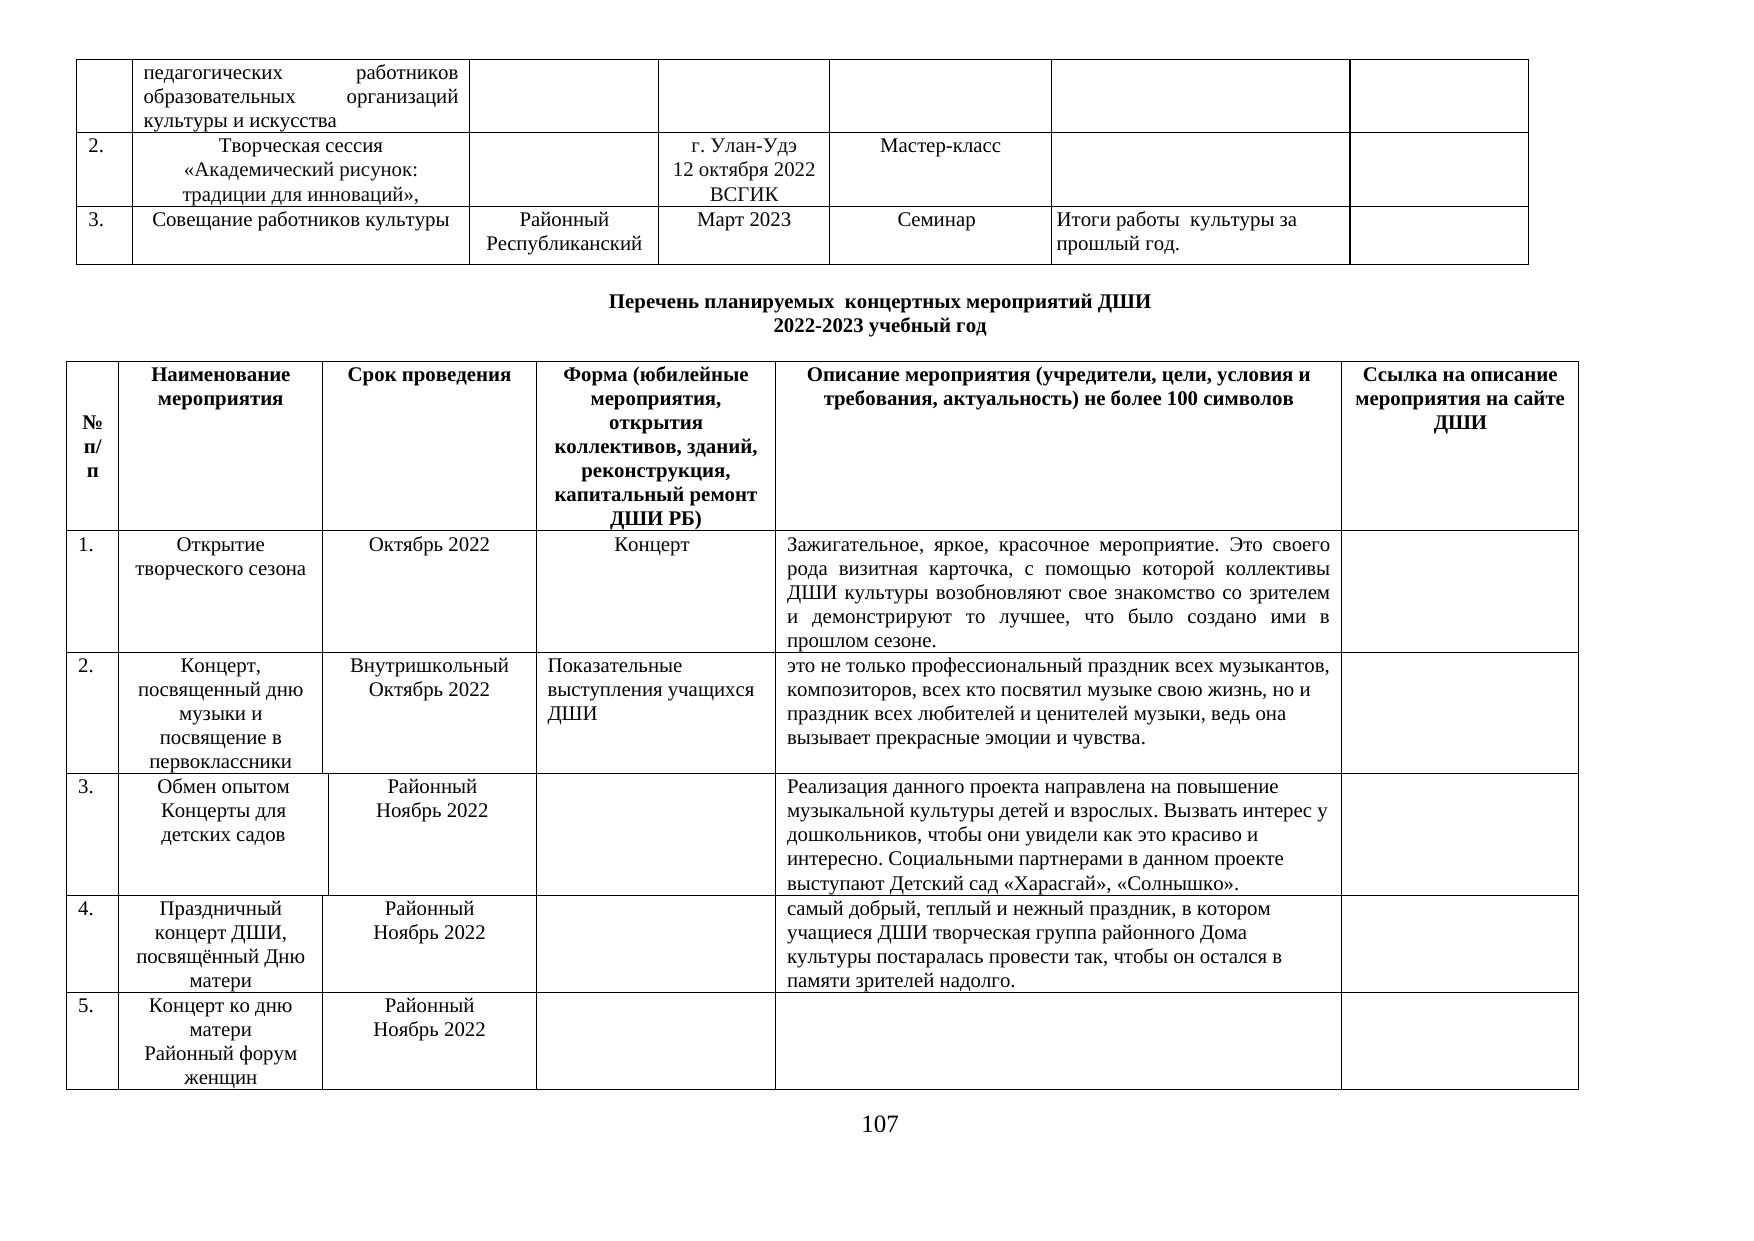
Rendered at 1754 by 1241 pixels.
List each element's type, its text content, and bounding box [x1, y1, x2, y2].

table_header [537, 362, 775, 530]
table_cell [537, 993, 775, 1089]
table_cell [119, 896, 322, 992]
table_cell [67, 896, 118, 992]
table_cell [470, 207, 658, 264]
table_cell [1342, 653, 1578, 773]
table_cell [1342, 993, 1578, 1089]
text 2022-2023 учебный год [124, 313, 1636, 337]
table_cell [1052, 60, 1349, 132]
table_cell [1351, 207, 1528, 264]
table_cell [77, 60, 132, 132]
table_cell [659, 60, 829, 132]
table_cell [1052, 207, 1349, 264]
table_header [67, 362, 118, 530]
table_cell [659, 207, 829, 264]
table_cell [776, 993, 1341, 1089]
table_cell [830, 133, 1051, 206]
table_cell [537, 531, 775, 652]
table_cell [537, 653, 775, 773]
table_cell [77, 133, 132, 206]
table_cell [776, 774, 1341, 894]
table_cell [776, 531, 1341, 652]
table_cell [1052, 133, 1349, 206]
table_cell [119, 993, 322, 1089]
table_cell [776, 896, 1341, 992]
text Перечень планируемых концертных мероприятий ДШИ [124, 289, 1636, 313]
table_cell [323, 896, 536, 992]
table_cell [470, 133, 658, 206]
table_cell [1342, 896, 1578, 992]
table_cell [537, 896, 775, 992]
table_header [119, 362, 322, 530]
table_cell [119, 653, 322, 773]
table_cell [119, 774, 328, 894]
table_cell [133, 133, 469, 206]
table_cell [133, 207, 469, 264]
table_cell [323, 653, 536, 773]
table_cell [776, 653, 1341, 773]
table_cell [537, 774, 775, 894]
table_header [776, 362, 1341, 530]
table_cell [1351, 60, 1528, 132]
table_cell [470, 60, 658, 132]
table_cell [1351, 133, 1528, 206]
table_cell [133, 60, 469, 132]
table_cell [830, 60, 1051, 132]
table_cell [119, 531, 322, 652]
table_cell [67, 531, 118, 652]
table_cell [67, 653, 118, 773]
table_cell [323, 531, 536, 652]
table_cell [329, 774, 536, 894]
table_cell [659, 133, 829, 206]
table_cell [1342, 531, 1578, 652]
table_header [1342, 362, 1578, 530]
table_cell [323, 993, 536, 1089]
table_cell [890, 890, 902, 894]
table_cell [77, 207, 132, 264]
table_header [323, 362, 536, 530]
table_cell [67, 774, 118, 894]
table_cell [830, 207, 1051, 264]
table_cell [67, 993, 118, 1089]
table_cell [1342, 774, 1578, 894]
